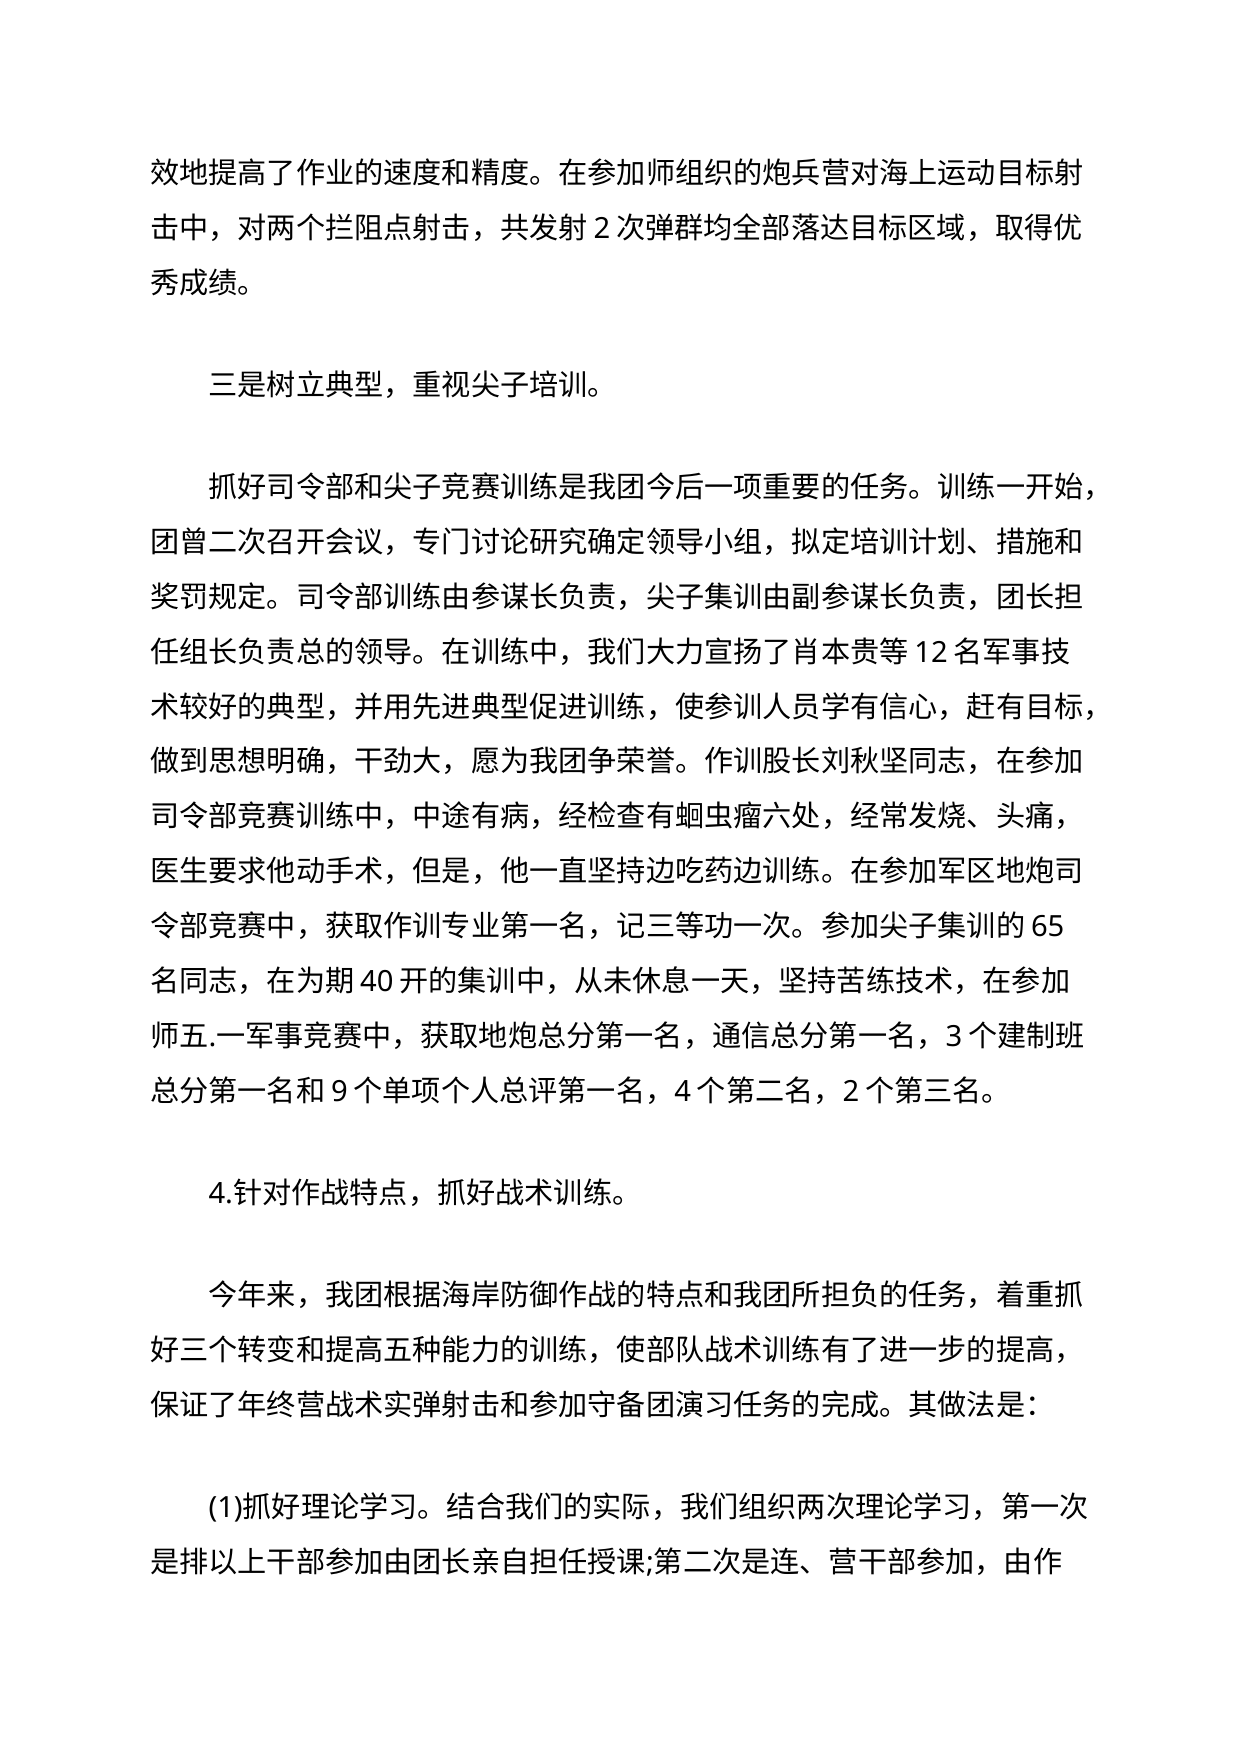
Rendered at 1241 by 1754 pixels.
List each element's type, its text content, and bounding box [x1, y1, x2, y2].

text 抓好司令部和尖子竞赛训练是我团今后一项重要的任务。训练一开始，团曾二次召开会议，专门讨论研究确定领导小组，拟定培训计划、措施和奖罚规定。司令部训练由参谋长负责，尖子集训由副参谋长负责，团长担任组长负责总的领导。在训练中，我们大力宣扬了肖本贵等12名军事技术较好的典型，并用先进典型促进训练，使参训人员学有信心，赶有目标，做到思想明确，干劲大，愿为我团争荣誉。作训股长刘秋坚同志，在参加司令部竞赛训练中，中途有病，经检查有蛔虫瘤六处，经常发烧、头痛，医生要求他动手术，但是，他一直坚持边吃药边训练。在参加军区地炮司令部竞赛中，获取作训专业第一名，记三等功一次。参加尖子集训的65名同志，在为期40开的集训中，从未休息一天，坚持苦练技术，在参加师五.一军事竞赛中，获取地炮总分第一名，通信总分第一名，3个建制班总分第一名和9个单项个人总评第一名，4个第二名，2个第三名。 [150, 463, 1090, 1110]
text 4.针对作战特点，抓好战术训练。 [150, 1170, 1090, 1212]
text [150, 1483, 1090, 1581]
text 今年来，我团根据海岸防御作战的特点和我团所担负的任务，着重抓好三个转变和提高五种能力的训练，使部队战术训练有了进一步的提高，保证了年终营战术实弹射击和参加守备团演习任务的完成。其做法是： [150, 1272, 1090, 1424]
text 三是树立典型，重视尖子培训。 [150, 362, 1090, 404]
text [150, 150, 1090, 302]
